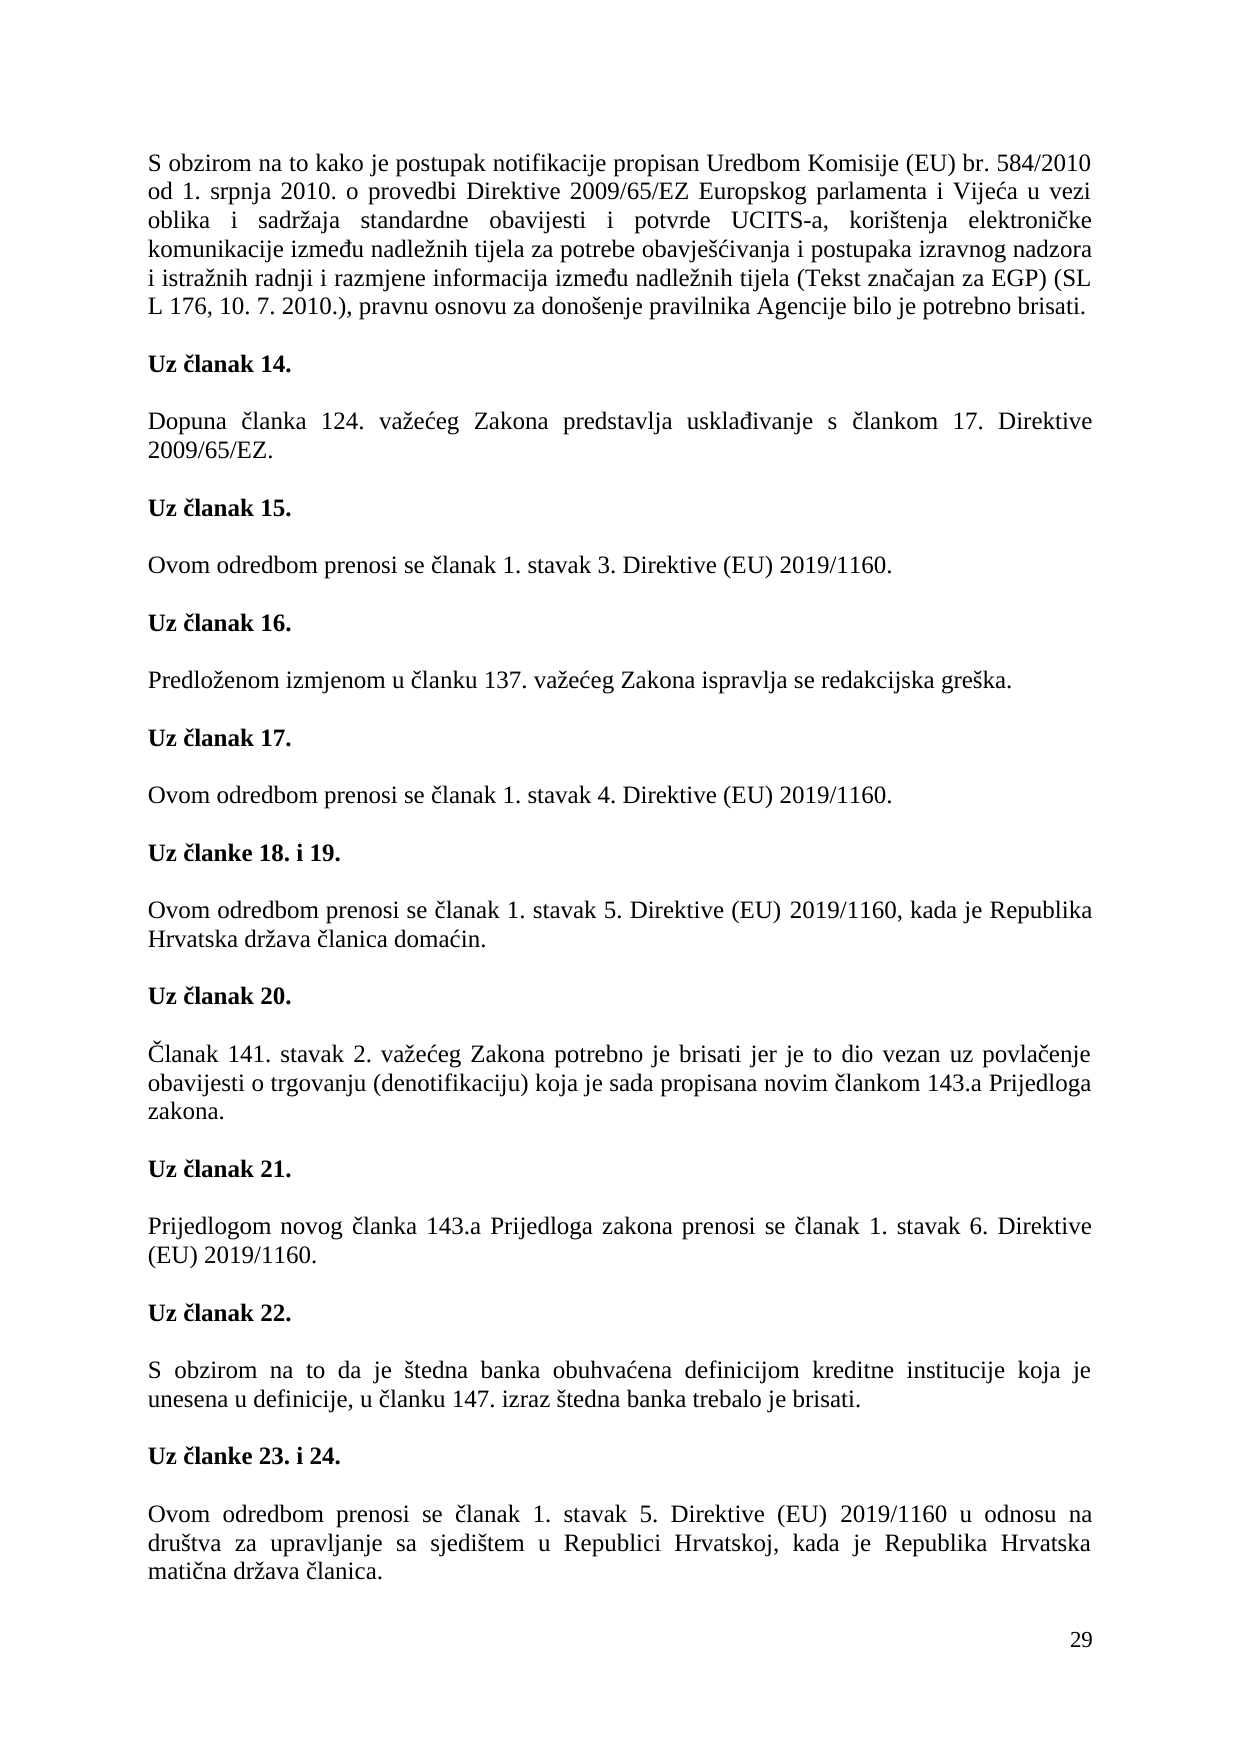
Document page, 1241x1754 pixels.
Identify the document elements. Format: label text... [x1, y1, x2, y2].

text Uz članke 18. i 19. [148, 838, 1093, 866]
text S obzirom na to kako je postupak notifikacije propisan Uredbom Komisije (EU) br. 584/2010 od 1. srpnja 2010. o provedbi Direktive 2009/65/EZ Europskog parlamenta i Vijeća u vezi oblika i sadržaja standardne obavijesti i potvrde UCITS-a, korištenja elektroničke komunikacije između nadležnih tijela za potrebe obavješćivanja i postupaka izravnog nadzora i istražnih radnji i razmjene informacija između nadležnih tijela (Tekst značajan za EGP) (SL L 176, 10. 7. 2010.), pravnu osnovu za donošenje pravilnika Agencije bilo je potrebno brisati. [148, 148, 1093, 320]
text Ovom odredbom prenosi se članak 1. stavak 5. Direktive (EU) 2019/1160 u odnosu na društva za upravljanje sa sjedištem u Republici Hrvatskoj, kada je Republika Hrvatska matična država članica. [148, 1499, 1093, 1585]
text Predloženom izmjenom u članku 137. važećeg Zakona ispravlja se redakcijska greška. [148, 665, 1093, 694]
text Uz članak 21. [148, 1154, 1093, 1183]
text Ovom odredbom prenosi se članak 1. stavak 4. Direktive (EU) 2019/1160. [148, 780, 1093, 809]
text Prijedlogom novog članka 143.a Prijedloga zakona prenosi se članak 1. stavak 6. Direktive (EU) 2019/1160. [148, 1211, 1093, 1269]
text Uz članak 17. [148, 723, 1093, 751]
text Uz članak 16. [148, 608, 1093, 636]
text Uz članak 14. [148, 349, 1093, 378]
text Uz članak 20. [148, 981, 1093, 1010]
text Dopuna članka 124. važećeg Zakona predstavlja usklađivanje s člankom 17. Direktive 2009/65/EZ. [148, 406, 1093, 464]
text S obzirom na to da je štedna banka obuhvaćena definicijom kreditne institucije koja je unesena u definicije, u članku 147. izraz štedna banka trebalo je brisati. [148, 1355, 1093, 1413]
text Uz članak 22. [148, 1298, 1093, 1326]
text Ovom odredbom prenosi se članak 1. stavak 3. Direktive (EU) 2019/1160. [148, 550, 1093, 579]
text Uz članak 15. [148, 493, 1093, 521]
text Članak 141. stavak 2. važećeg Zakona potrebno je brisati jer je to dio vezan uz povlačenje obavijesti o trgovanju (denotifikaciju) koja je sada propisana novim člankom 143.a Prijedloga zakona. [148, 1039, 1093, 1125]
text Ovom odredbom prenosi se članak 1. stavak 5. Direktive (EU) 2019/1160, kada je Republika Hrvatska država članica domaćin. [148, 895, 1093, 953]
text Uz članke 23. i 24. [148, 1441, 1093, 1470]
